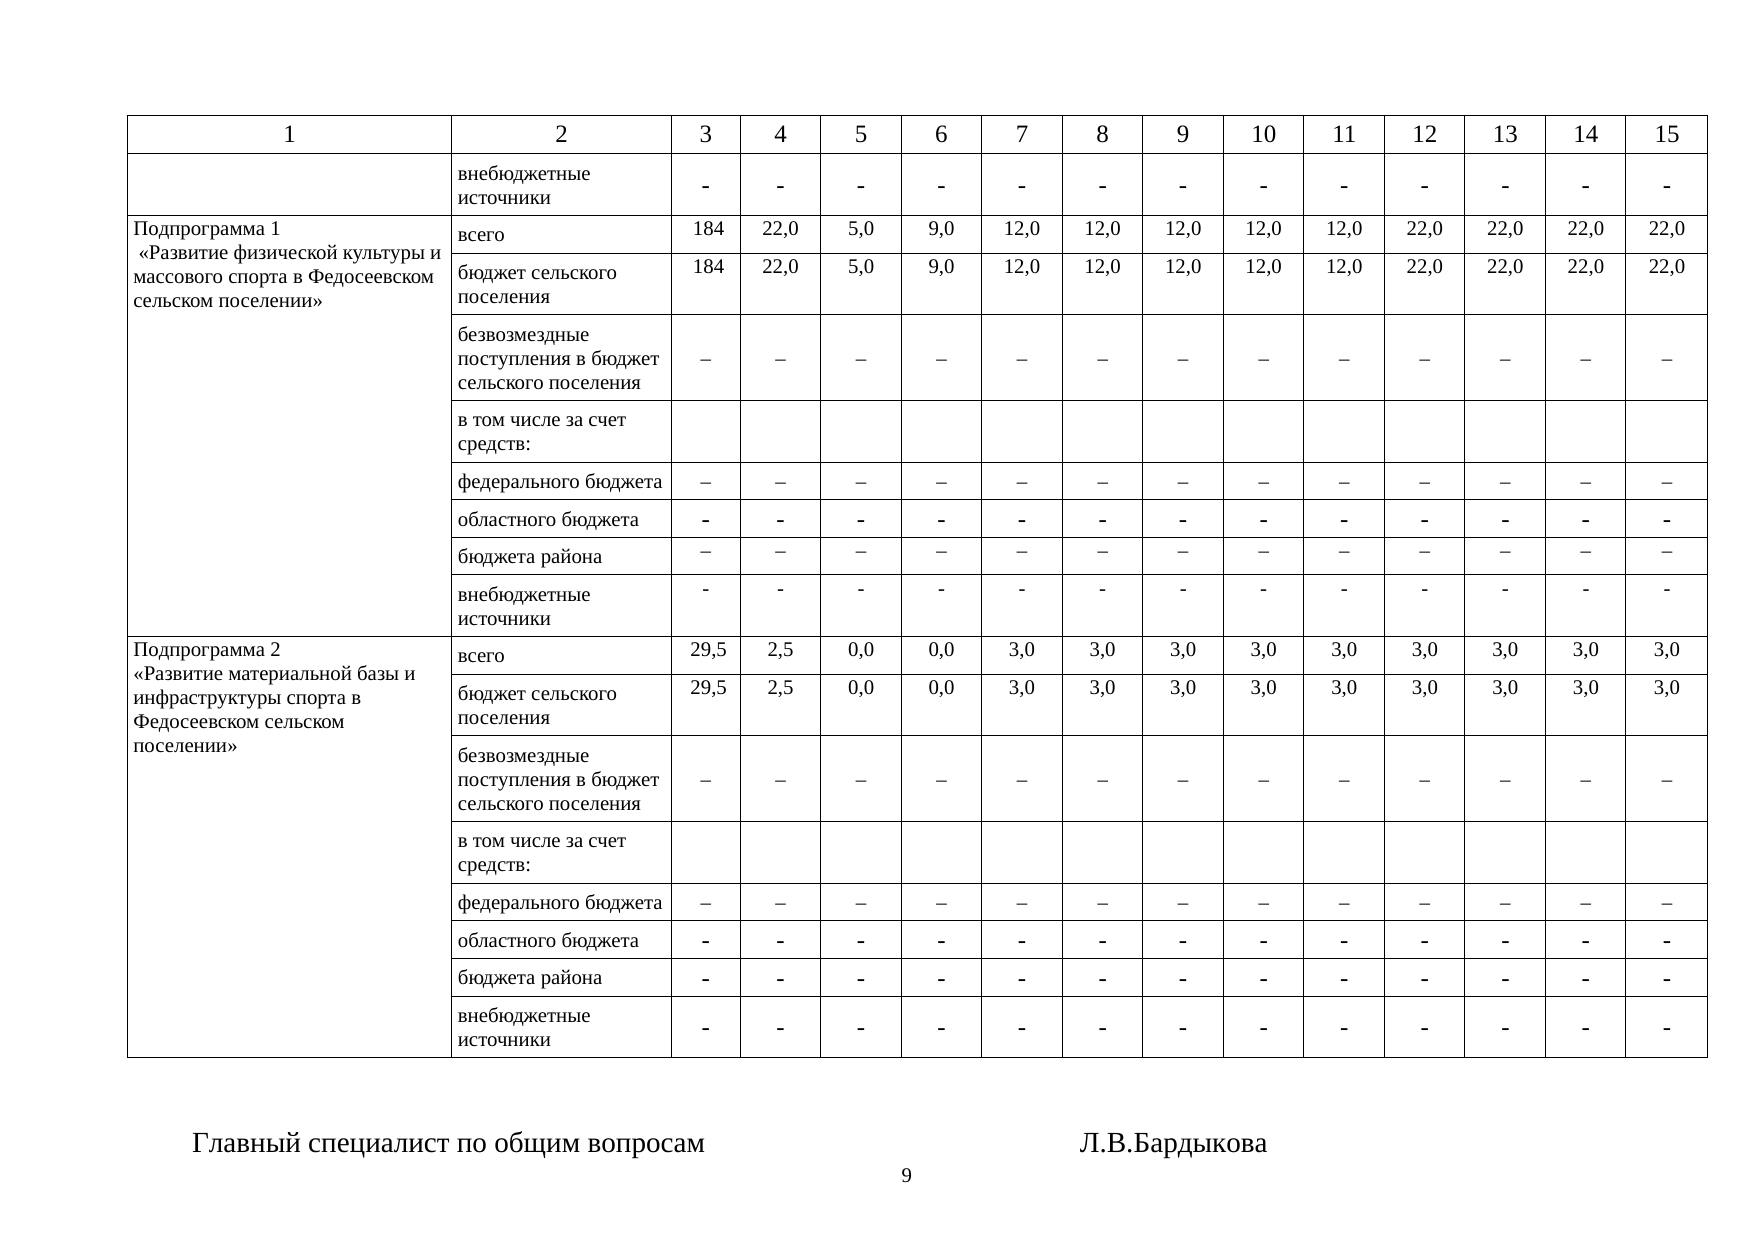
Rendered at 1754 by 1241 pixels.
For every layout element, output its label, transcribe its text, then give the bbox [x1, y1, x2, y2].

table_cell 3,0 [1465, 637, 1545, 674]
table_cell 22,0 [1385, 216, 1464, 252]
table_cell – [1143, 736, 1223, 821]
table_cell – [902, 315, 981, 400]
table_cell – [1063, 538, 1142, 574]
table_cell - [821, 959, 901, 996]
table_cell - [821, 997, 901, 1057]
table_cell [1626, 401, 1707, 462]
table_cell [1304, 401, 1384, 462]
table_cell - [821, 575, 901, 636]
table_cell – [902, 736, 981, 821]
table_cell – [1143, 538, 1223, 574]
table_cell 3,0 [982, 675, 1062, 735]
table_cell 184 [672, 254, 740, 314]
table_cell 22,0 [1546, 254, 1625, 314]
table_cell - [741, 921, 820, 958]
table_cell – [1224, 463, 1303, 499]
table_cell - [1385, 575, 1464, 636]
table_cell 3,0 [1304, 637, 1384, 674]
table_cell 12,0 [1063, 216, 1142, 252]
table_cell 12,0 [982, 216, 1062, 252]
table_cell 0,0 [902, 637, 981, 674]
table_cell – [821, 736, 901, 821]
table_cell 3,0 [1224, 675, 1303, 735]
table_cell - [1465, 997, 1545, 1057]
table_cell – [902, 538, 981, 574]
table_cell 12,0 [1224, 254, 1303, 314]
table_cell - [902, 997, 981, 1057]
table_cell – [982, 463, 1062, 499]
table_cell – [1626, 315, 1707, 400]
table_cell 29,5 [672, 675, 740, 735]
table_cell - [1626, 921, 1707, 958]
table_cell – [1385, 736, 1464, 821]
table_cell [902, 822, 981, 883]
table_cell - [902, 959, 981, 996]
table_cell – [1626, 736, 1707, 821]
table_cell – [1224, 315, 1303, 400]
table_cell 2,5 [741, 637, 820, 674]
table_cell 3,0 [1063, 675, 1142, 735]
table_cell - [1224, 575, 1303, 636]
table_cell – [741, 463, 820, 499]
table_cell 3,0 [1465, 675, 1545, 735]
table_cell - [1304, 921, 1384, 958]
table_cell [1224, 401, 1303, 462]
table_cell 3,0 [1546, 637, 1625, 674]
table_cell [1546, 401, 1625, 462]
table_cell – [821, 884, 901, 920]
table_cell [1626, 822, 1707, 883]
table_cell - [982, 154, 1062, 215]
table_cell - [1465, 154, 1545, 215]
table_cell [1224, 822, 1303, 883]
table_cell Подпрограмма 2 «Развитие материальной базы и инфраструктуры спорта в Федосеевском сельском поселении» [128, 637, 451, 1057]
table_cell – [1143, 463, 1223, 499]
table_cell 9,0 [902, 216, 981, 252]
table_cell - [1063, 500, 1142, 537]
table_cell 9,0 [902, 254, 981, 314]
table_cell 3,0 [1143, 637, 1223, 674]
table_cell [1465, 822, 1545, 883]
table_cell - [1063, 921, 1142, 958]
table_cell 22,0 [1465, 216, 1545, 252]
table_cell 22,0 [1385, 254, 1464, 314]
table_cell 0,0 [821, 675, 901, 735]
table_cell [1465, 401, 1545, 462]
table_cell – [821, 315, 901, 400]
table_cell - [1143, 921, 1223, 958]
table_cell 3,0 [1546, 675, 1625, 735]
table_cell - [902, 921, 981, 958]
table_cell [672, 401, 740, 462]
table_cell [741, 401, 820, 462]
table_cell - [1224, 921, 1303, 958]
table_cell - [1626, 959, 1707, 996]
table_cell – [1063, 463, 1142, 499]
table_cell [1063, 822, 1142, 883]
table_cell – [1626, 884, 1707, 920]
table_cell – [1063, 315, 1142, 400]
table_cell 3,0 [1626, 637, 1707, 674]
table_cell - [1385, 959, 1464, 996]
table_cell 0,0 [821, 637, 901, 674]
table_cell - [982, 500, 1062, 537]
table_cell 3,0 [1385, 637, 1464, 674]
table_cell - [672, 575, 740, 636]
table_cell [1385, 401, 1464, 462]
table_cell – [902, 463, 981, 499]
table_cell 2,5 [741, 675, 820, 735]
table_cell - [1304, 959, 1384, 996]
table_cell – [741, 315, 820, 400]
table_cell – [1546, 315, 1625, 400]
table_cell 3,0 [1143, 675, 1223, 735]
table_cell - [1546, 921, 1625, 958]
table_cell - [1143, 959, 1223, 996]
table_cell 12,0 [1143, 216, 1223, 252]
table_cell - [1063, 997, 1142, 1057]
table_cell - [1063, 959, 1142, 996]
text Главный специалист по общим вопросам Л.В.Бардыкова [118, 1125, 1695, 1159]
table_cell 12,0 [1304, 254, 1384, 314]
table_cell - [1546, 154, 1625, 215]
table_cell - [741, 997, 820, 1057]
table_cell - [1143, 575, 1223, 636]
table_cell - [672, 921, 740, 958]
table_cell - [741, 959, 820, 996]
table_cell - [1224, 997, 1303, 1057]
table_cell 12,0 [1304, 216, 1384, 252]
table_cell - [1546, 959, 1625, 996]
table_cell – [1304, 538, 1384, 574]
table_cell – [1626, 463, 1707, 499]
table_cell - [1465, 575, 1545, 636]
table_cell – [1465, 538, 1545, 574]
table_cell - [672, 500, 740, 537]
table_cell – [1224, 736, 1303, 821]
table_cell – [982, 315, 1062, 400]
table_cell 0,0 [902, 675, 981, 735]
table_cell [982, 401, 1062, 462]
table_cell - [1626, 575, 1707, 636]
table_cell - [982, 997, 1062, 1057]
table_cell - [982, 959, 1062, 996]
table_cell - [821, 500, 901, 537]
table_cell - [1546, 500, 1625, 537]
table_cell 22,0 [1626, 254, 1707, 314]
table_cell - [741, 500, 820, 537]
table_cell [1304, 822, 1384, 883]
table_cell - [1304, 997, 1384, 1057]
table_cell 184 [672, 216, 740, 252]
table_cell [1143, 401, 1223, 462]
table_cell 5,0 [821, 254, 901, 314]
table_cell – [1546, 463, 1625, 499]
table_cell – [1546, 884, 1625, 920]
table_cell 3,0 [1063, 637, 1142, 674]
table_cell – [982, 736, 1062, 821]
table_cell – [902, 884, 981, 920]
table_cell - [982, 921, 1062, 958]
table_cell [821, 822, 901, 883]
table_cell – [1385, 315, 1464, 400]
table_cell – [1063, 884, 1142, 920]
table_cell – [821, 463, 901, 499]
table_cell – [1626, 538, 1707, 574]
table_cell [741, 822, 820, 883]
table_cell - [1224, 500, 1303, 537]
table_cell – [1304, 463, 1384, 499]
table_cell – [1546, 538, 1625, 574]
table_cell - [1304, 575, 1384, 636]
table_cell 29,5 [672, 637, 740, 674]
table_cell - [1385, 154, 1464, 215]
table_cell - [1385, 997, 1464, 1057]
table_cell - [741, 575, 820, 636]
table_cell - [1385, 921, 1464, 958]
table_cell - [672, 997, 740, 1057]
table_cell 3,0 [1304, 675, 1384, 735]
table_cell - [1626, 997, 1707, 1057]
table_cell 22,0 [1626, 216, 1707, 252]
table_cell – [982, 884, 1062, 920]
table_cell [1063, 401, 1142, 462]
table_cell – [672, 884, 740, 920]
table_cell – [1224, 884, 1303, 920]
table_cell - [902, 500, 981, 537]
table_cell – [672, 463, 740, 499]
table_cell [821, 401, 901, 462]
table_cell – [1304, 315, 1384, 400]
table_cell – [741, 736, 820, 821]
table_cell - [1143, 500, 1223, 537]
table_cell 3,0 [1385, 675, 1464, 735]
table_cell - [1626, 500, 1707, 537]
table_cell 22,0 [741, 216, 820, 252]
table_cell – [982, 538, 1062, 574]
table_cell – [741, 884, 820, 920]
table_cell 12,0 [1224, 216, 1303, 252]
table_cell – [1465, 463, 1545, 499]
table_cell 3,0 [982, 637, 1062, 674]
table_cell - [741, 154, 820, 215]
table_cell - [1385, 500, 1464, 537]
table_cell [1143, 822, 1223, 883]
table_cell – [1063, 736, 1142, 821]
table_cell – [1304, 884, 1384, 920]
table_cell - [672, 959, 740, 996]
table_cell - [1224, 959, 1303, 996]
table_cell - [1546, 997, 1625, 1057]
table_cell [1546, 822, 1625, 883]
table_cell - [902, 154, 981, 215]
table_cell – [1224, 538, 1303, 574]
table_cell - [1143, 154, 1223, 215]
table_cell - [1063, 154, 1142, 215]
table_cell - [1465, 921, 1545, 958]
table_cell – [672, 538, 740, 574]
table_cell – [1143, 884, 1223, 920]
table_cell 3,0 [1626, 675, 1707, 735]
table_cell [1385, 822, 1464, 883]
table_cell – [1465, 884, 1545, 920]
table_cell 5,0 [821, 216, 901, 252]
table_cell Подпрограмма 1 «Развитие физической культуры и массового спорта в Федосеевском сельском поселении» [128, 216, 451, 636]
table_cell - [1465, 959, 1545, 996]
table_cell - [821, 154, 901, 215]
table_cell – [1385, 538, 1464, 574]
table_cell [672, 822, 740, 883]
table_cell – [741, 538, 820, 574]
table_cell – [1385, 463, 1464, 499]
table_cell - [1304, 500, 1384, 537]
table_cell – [1143, 315, 1223, 400]
table_cell – [672, 315, 740, 400]
table_cell - [672, 154, 740, 215]
table_cell – [1465, 736, 1545, 821]
table_cell - [1143, 997, 1223, 1057]
table_cell [982, 822, 1062, 883]
table_cell – [672, 736, 740, 821]
table_cell – [821, 538, 901, 574]
table_cell – [1385, 884, 1464, 920]
table_cell 22,0 [741, 254, 820, 314]
table_cell 12,0 [1063, 254, 1142, 314]
table_cell [902, 401, 981, 462]
table_cell - [1626, 154, 1707, 215]
table_cell - [1465, 500, 1545, 537]
table_cell - [982, 575, 1062, 636]
table_cell – [1465, 315, 1545, 400]
table_cell - [1304, 154, 1384, 215]
table_cell – [1546, 736, 1625, 821]
table_cell - [1546, 575, 1625, 636]
table_cell 12,0 [982, 254, 1062, 314]
table_cell 12,0 [1143, 254, 1223, 314]
table_cell - [1063, 575, 1142, 636]
table_cell - [902, 575, 981, 636]
table_cell - [1224, 154, 1303, 215]
table_cell 22,0 [1546, 216, 1625, 252]
table_cell – [1304, 736, 1384, 821]
table_cell 22,0 [1465, 254, 1545, 314]
table_cell - [821, 921, 901, 958]
table_cell 3,0 [1224, 637, 1303, 674]
